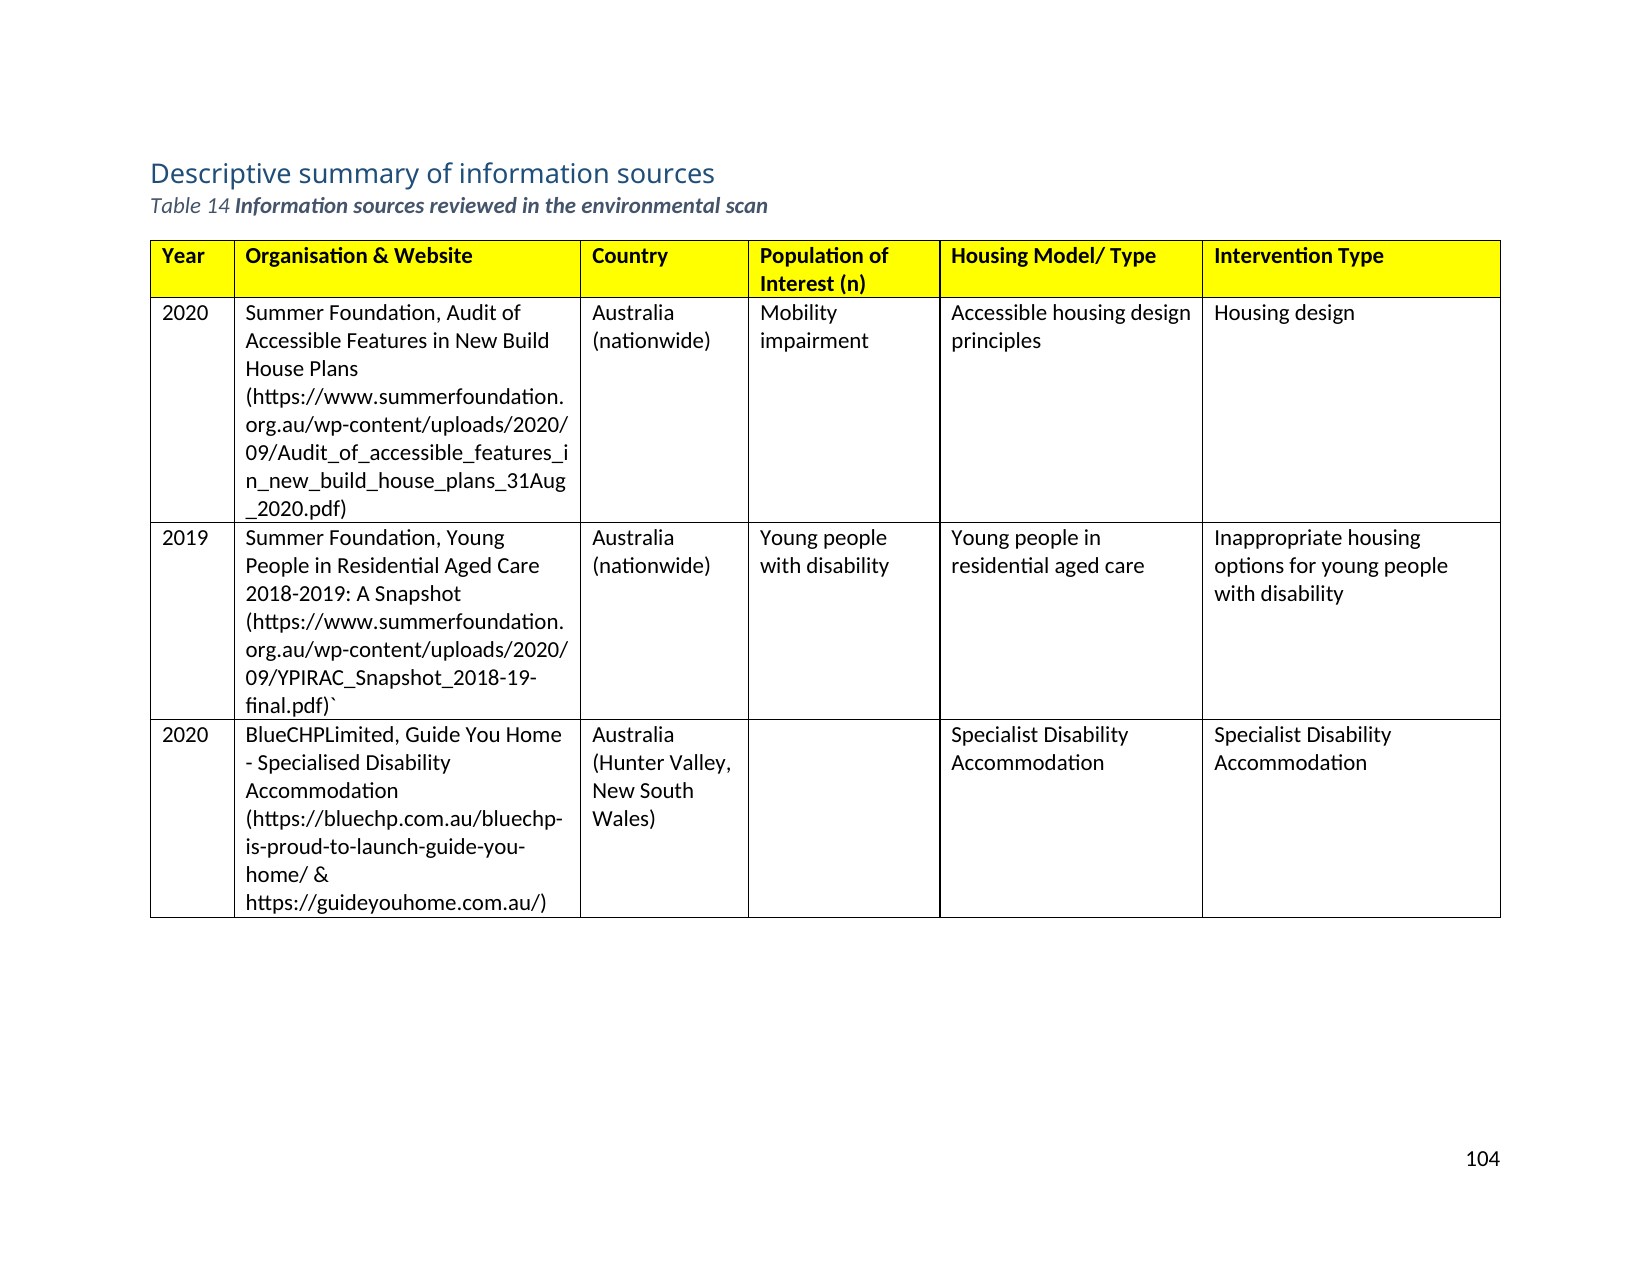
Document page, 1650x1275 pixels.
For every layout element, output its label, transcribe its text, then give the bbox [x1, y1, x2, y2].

table_cell Housing design [1203, 298, 1500, 522]
table_cell Australia (nationwide) [581, 523, 748, 719]
table_cell Summer Foundation, Audit of Accessible Features in New Build House Plans (https://www.summerfoundation.org.au/wp-content/uploads/2020/09/Audit_of_accessible_features_in_new_build_house_plans_31Aug_2020.pdf) [235, 298, 580, 522]
table_header Organisation & Website [235, 241, 580, 297]
table_cell 2020 [151, 298, 234, 522]
table_cell Summer Foundation, Young People in Residential Aged Care 2018-2019: A Snapshot (https://www.summerfoundation.org.au/wp-content/uploads/2020/09/YPIRAC_Snapshot_2018-19-final.pdf)` [235, 523, 580, 719]
table_header Year [151, 241, 234, 297]
table_cell 2020 [151, 720, 234, 917]
table_header Intervention Type [1203, 241, 1500, 297]
subtitle Descriptive summary of information sources [150, 154, 1500, 191]
table_cell 2019 [151, 523, 234, 719]
table_cell Young people in residential aged care [941, 523, 1202, 719]
table_header Housing Model/ Type [941, 241, 1202, 297]
table_cell Australia (nationwide) [581, 298, 748, 522]
table_cell [749, 720, 939, 917]
table_header Country [581, 241, 748, 297]
table_cell Mobility impairment [749, 298, 939, 522]
table_cell Specialist Disability Accommodation [941, 720, 1202, 917]
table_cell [235, 720, 580, 917]
table_header Population of Interest (n) [749, 241, 939, 297]
table_cell Young people with disability [749, 523, 939, 719]
table_cell Accessible housing design principles [941, 298, 1202, 522]
text Table 14 Information sources reviewed in the environmental scan [150, 191, 1500, 219]
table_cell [581, 720, 748, 917]
table_cell Specialist Disability Accommodation [1203, 720, 1500, 917]
table_cell Inappropriate housing options for young people with disability [1203, 523, 1500, 719]
